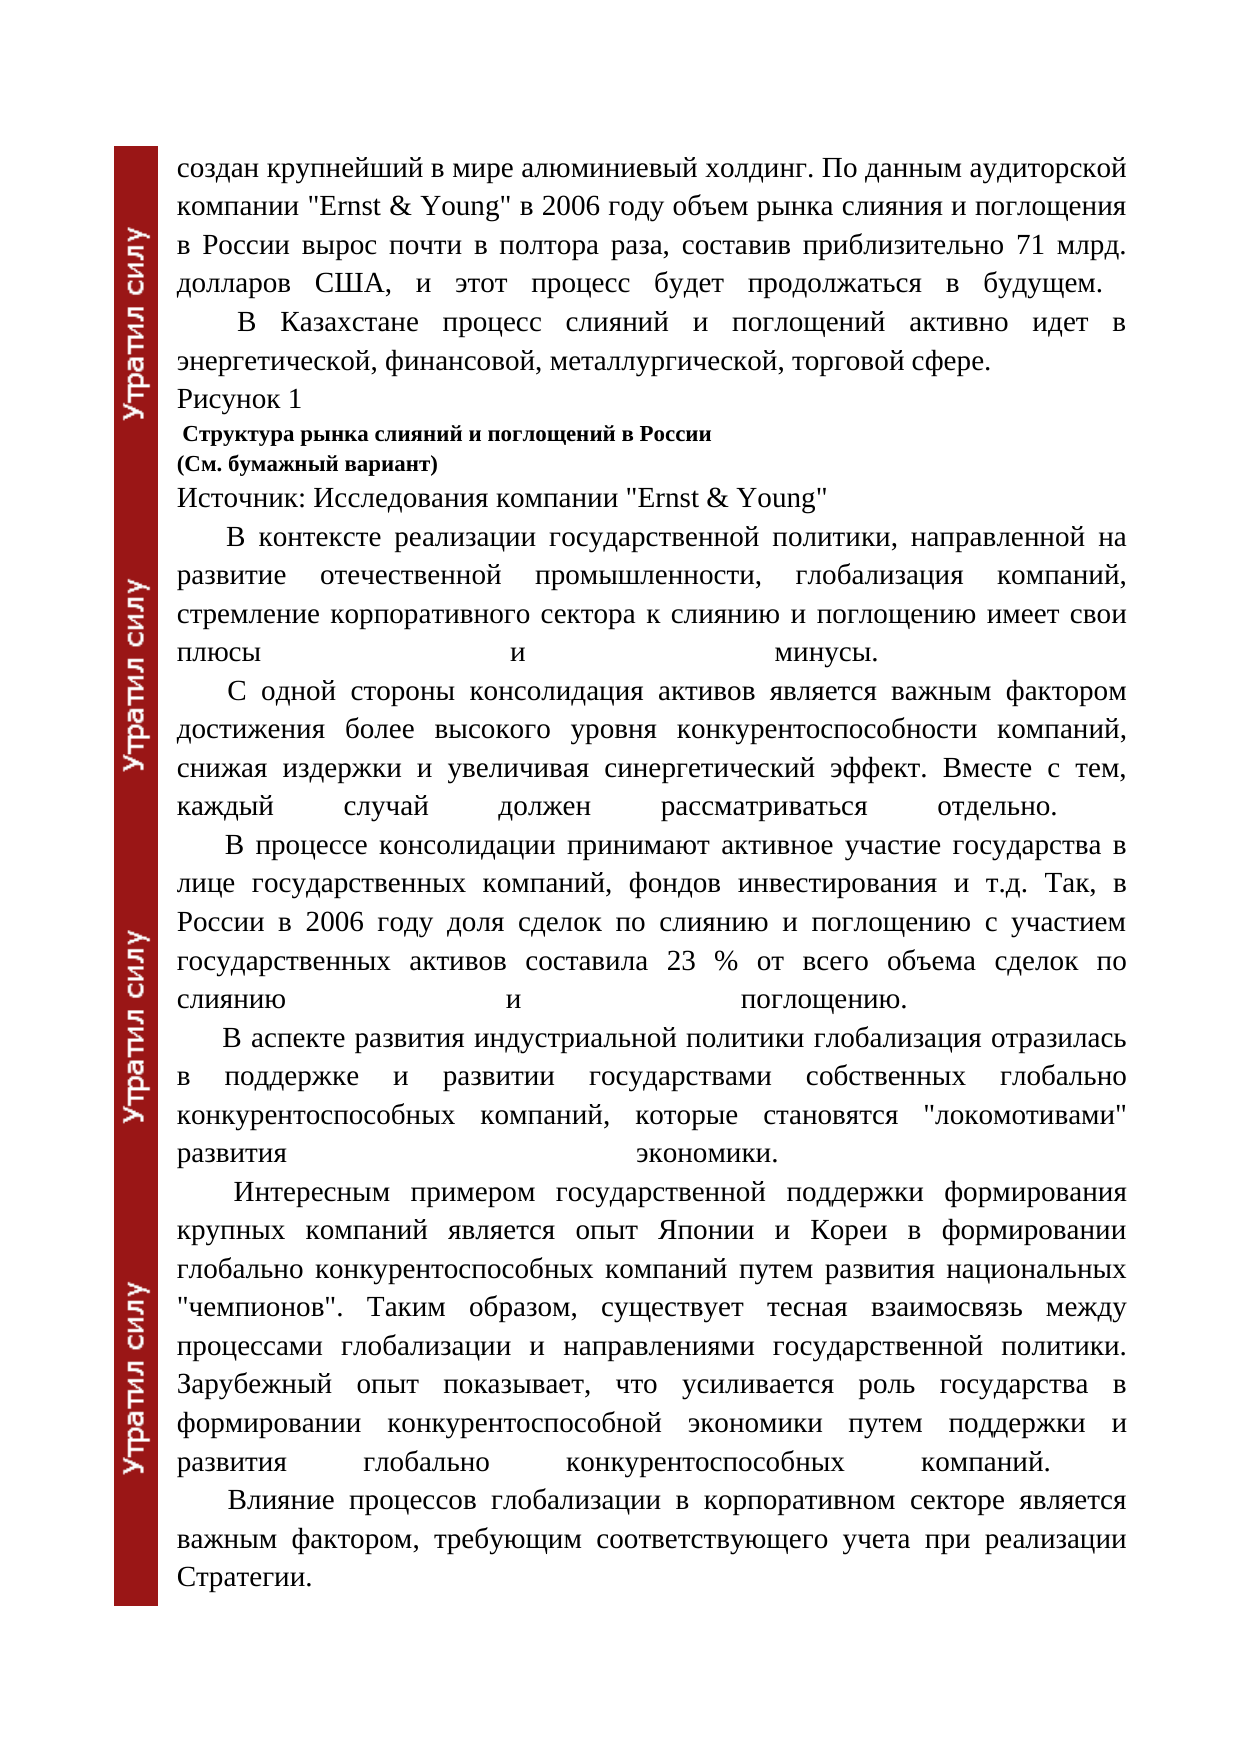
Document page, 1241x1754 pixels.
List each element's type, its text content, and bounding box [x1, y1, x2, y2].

picture [114, 376, 158, 381]
picture [114, 514, 158, 519]
picture [114, 146, 158, 150]
text Рисунок 1 [112, 381, 1128, 415]
picture [114, 415, 158, 420]
text Источник: Исследования компании "Ernst & Young" [112, 480, 1128, 514]
picture [114, 1593, 158, 1606]
text В контексте реализации государственной политики, направленной на развитие отечественной промышленности, глобализация компаний, стремление корпоративного сектора к слиянию и поглощению имеет свои плюсы и минусы. С одной стороны консолидация активов является важным фактором достижения более высокого уровня конкурентоспособности компаний, снижая издержки и увеличивая синергетический эффект. Вместе с тем, каждый случай должен рассматриваться отдельно. В процессе консолидации принимают активное участие государства в лице государственных компаний, фондов инвестирования и т.д. Так, в России в 2006 году доля сделок по слиянию и поглощению с участием государственных активов составила 23 % от всего объема сделок по слиянию и поглощению. В аспекте развития индустриальной политики глобализация отразилась в поддержке и развитии государствами собственных глобально конкурентоспособных компаний, которые становятся "локомотивами" развития экономики. Интересным примером государственной поддержки формирования крупных компаний является опыт Японии и Кореи в формировании глобально конкурентоспособных компаний путем развития национальных "чемпионов". Таким образом, существует тесная взаимосвязь между процессами глобализации и направлениями государственной политики. Зарубежный опыт показывает, что усиливается роль государства в формировании конкурентоспособной экономики путем поддержки и развития глобально конкурентоспособных компаний. Влияние процессов глобализации в корпоративном секторе является важным фактором, требующим соответствующего учета при реализации Стратегии. [112, 519, 1128, 1593]
text Структура рынка слияний и поглощений в России (См. бумажный вариант) [112, 420, 1128, 476]
picture [114, 476, 158, 480]
